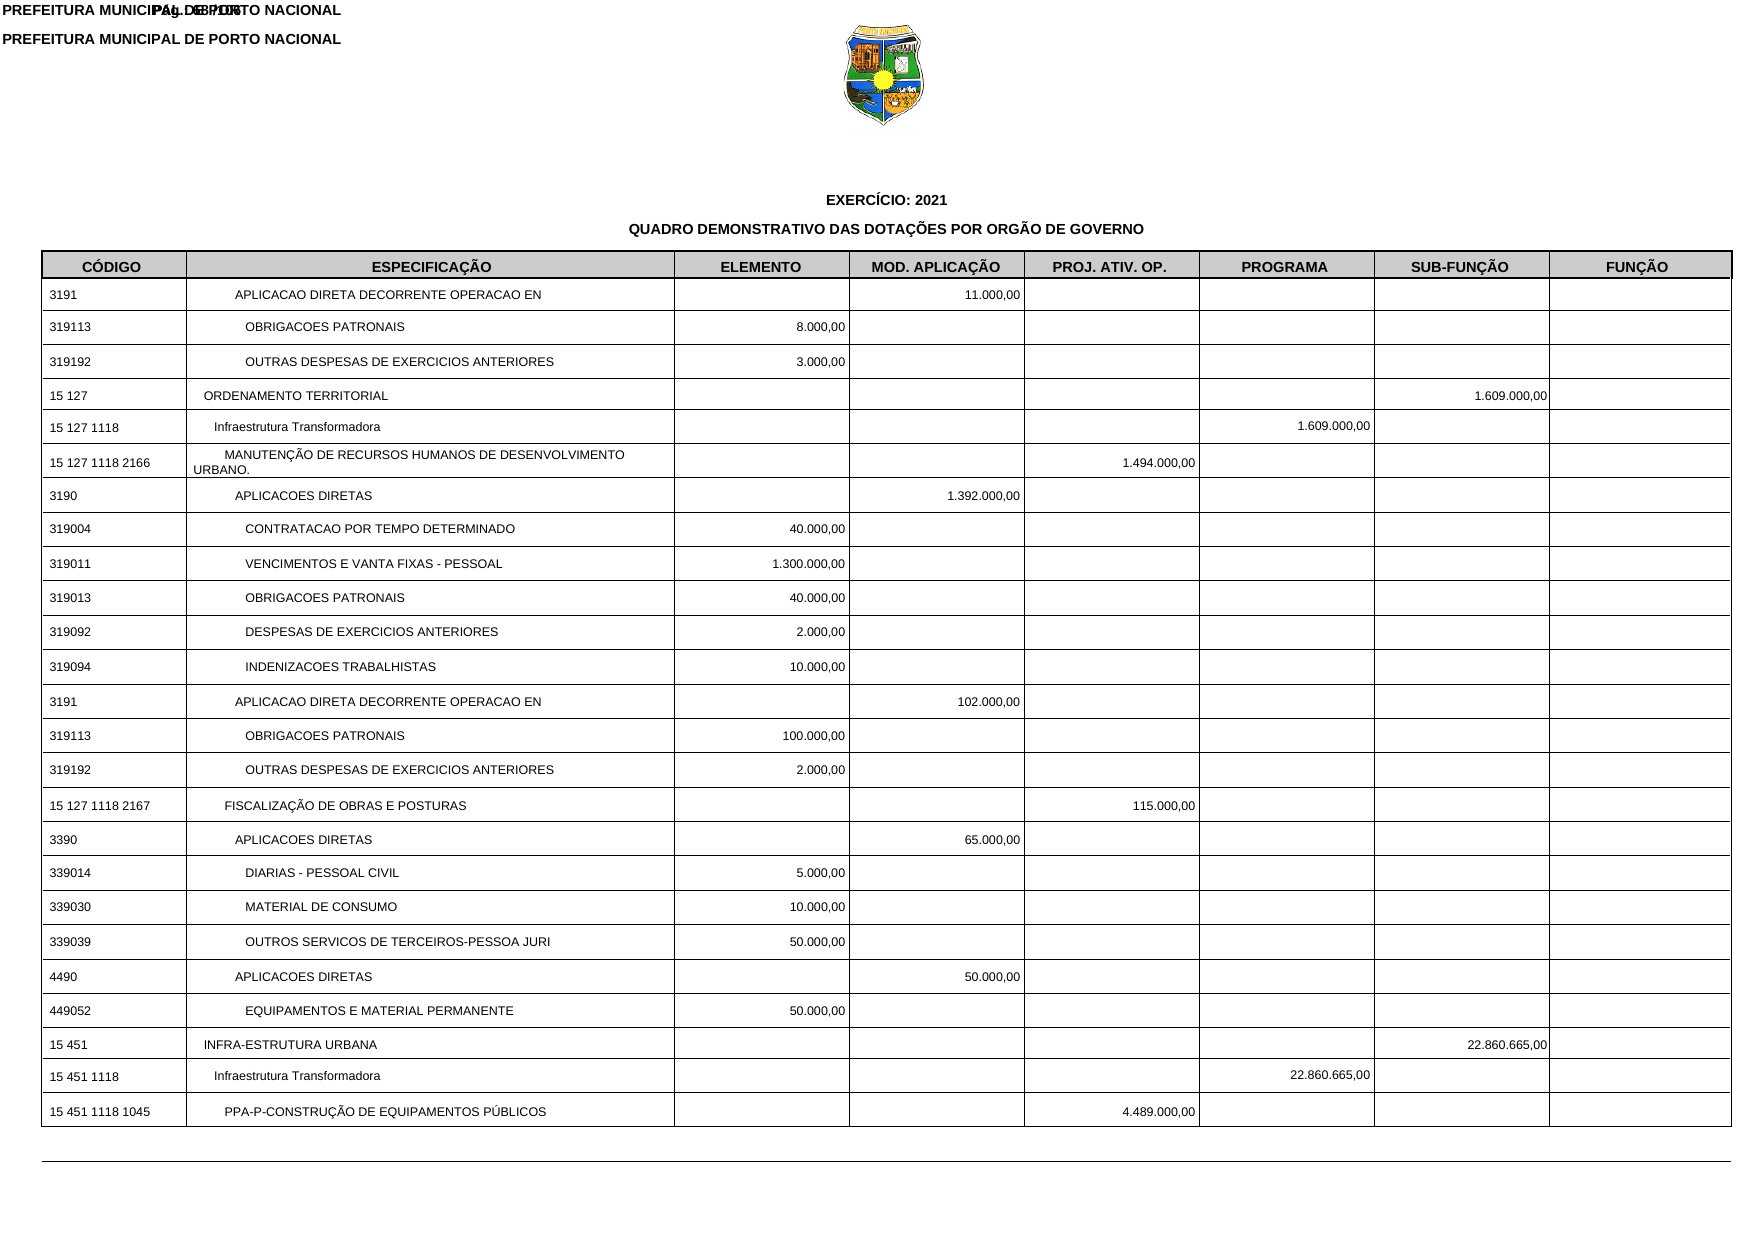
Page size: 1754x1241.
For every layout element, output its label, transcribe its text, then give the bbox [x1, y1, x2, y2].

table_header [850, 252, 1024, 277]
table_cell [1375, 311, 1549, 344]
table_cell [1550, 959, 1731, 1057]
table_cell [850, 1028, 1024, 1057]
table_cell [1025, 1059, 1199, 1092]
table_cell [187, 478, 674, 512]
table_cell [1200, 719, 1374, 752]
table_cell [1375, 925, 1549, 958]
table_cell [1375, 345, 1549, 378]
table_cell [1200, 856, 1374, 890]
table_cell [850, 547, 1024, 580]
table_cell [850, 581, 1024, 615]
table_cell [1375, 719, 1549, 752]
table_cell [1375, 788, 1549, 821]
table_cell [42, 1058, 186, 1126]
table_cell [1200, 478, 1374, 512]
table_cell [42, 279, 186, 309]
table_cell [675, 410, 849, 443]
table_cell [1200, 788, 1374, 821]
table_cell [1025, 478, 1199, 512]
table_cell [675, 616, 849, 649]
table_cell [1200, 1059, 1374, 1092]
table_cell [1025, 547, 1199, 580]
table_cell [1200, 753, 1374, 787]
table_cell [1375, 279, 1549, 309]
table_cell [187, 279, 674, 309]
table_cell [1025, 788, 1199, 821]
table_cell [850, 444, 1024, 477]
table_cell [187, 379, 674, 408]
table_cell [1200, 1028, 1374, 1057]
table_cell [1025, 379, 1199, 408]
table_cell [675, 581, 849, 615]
picture [843, 25, 925, 130]
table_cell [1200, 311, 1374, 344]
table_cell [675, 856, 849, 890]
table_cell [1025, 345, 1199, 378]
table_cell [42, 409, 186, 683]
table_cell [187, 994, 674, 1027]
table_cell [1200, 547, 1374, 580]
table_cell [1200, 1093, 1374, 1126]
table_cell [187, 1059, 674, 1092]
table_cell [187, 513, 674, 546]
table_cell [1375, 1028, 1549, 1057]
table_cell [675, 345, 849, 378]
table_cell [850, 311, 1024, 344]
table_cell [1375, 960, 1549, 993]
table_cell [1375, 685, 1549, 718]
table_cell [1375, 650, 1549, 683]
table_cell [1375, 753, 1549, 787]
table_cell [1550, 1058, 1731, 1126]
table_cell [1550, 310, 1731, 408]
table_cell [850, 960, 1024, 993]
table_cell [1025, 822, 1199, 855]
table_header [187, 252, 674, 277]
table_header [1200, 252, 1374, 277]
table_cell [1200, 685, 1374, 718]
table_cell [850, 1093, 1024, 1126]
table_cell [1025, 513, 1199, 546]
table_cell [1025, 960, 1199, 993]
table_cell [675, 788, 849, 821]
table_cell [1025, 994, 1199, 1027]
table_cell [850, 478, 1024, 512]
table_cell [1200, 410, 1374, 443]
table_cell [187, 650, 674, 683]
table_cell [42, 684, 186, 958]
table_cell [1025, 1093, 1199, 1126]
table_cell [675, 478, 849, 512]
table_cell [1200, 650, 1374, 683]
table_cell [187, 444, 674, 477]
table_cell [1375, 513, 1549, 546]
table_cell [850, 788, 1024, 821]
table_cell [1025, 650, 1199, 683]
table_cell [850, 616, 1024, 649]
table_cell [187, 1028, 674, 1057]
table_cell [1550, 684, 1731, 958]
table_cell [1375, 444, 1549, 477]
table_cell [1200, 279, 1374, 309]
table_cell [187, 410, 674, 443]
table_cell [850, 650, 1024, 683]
text EXERCÍCIO: 2021 [626, 192, 1147, 208]
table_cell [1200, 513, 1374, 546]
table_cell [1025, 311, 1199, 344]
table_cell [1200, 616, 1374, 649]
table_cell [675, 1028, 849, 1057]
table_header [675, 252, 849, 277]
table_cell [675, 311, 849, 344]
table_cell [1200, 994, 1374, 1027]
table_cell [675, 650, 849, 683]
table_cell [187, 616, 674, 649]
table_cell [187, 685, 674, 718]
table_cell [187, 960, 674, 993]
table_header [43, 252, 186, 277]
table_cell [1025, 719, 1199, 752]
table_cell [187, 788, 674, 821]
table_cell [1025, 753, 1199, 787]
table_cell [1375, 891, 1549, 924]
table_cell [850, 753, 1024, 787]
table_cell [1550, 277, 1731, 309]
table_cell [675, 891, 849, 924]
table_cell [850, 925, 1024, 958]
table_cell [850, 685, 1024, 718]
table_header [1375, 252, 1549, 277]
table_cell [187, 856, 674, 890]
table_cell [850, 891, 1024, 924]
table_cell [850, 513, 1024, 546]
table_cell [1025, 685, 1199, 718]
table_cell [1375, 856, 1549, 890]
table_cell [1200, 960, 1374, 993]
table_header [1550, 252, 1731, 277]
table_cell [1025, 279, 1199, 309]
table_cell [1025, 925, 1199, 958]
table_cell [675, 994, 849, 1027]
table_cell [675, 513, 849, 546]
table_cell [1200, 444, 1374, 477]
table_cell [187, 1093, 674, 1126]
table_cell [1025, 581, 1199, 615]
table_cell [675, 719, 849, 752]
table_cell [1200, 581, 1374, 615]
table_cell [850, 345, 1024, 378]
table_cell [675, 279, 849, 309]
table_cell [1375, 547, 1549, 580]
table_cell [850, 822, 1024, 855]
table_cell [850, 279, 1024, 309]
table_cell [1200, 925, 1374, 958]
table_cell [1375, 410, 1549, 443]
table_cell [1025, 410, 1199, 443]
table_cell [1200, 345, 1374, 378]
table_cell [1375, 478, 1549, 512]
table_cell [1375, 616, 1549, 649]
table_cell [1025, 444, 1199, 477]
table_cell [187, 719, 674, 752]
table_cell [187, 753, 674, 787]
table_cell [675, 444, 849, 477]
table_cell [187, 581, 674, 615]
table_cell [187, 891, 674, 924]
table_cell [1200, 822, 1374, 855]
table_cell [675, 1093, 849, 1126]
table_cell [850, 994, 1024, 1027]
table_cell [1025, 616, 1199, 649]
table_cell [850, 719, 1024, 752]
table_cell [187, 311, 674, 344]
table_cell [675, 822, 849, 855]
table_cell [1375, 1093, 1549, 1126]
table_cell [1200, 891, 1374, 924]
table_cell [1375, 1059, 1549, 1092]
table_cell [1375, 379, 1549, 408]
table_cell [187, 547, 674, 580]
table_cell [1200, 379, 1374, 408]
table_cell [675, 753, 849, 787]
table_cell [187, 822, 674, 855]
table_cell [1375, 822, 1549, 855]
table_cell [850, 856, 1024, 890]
text QUADRO DEMONSTRATIVO DAS DOTAÇÕES POR ORGÃO DE GOVERNO [626, 221, 1147, 238]
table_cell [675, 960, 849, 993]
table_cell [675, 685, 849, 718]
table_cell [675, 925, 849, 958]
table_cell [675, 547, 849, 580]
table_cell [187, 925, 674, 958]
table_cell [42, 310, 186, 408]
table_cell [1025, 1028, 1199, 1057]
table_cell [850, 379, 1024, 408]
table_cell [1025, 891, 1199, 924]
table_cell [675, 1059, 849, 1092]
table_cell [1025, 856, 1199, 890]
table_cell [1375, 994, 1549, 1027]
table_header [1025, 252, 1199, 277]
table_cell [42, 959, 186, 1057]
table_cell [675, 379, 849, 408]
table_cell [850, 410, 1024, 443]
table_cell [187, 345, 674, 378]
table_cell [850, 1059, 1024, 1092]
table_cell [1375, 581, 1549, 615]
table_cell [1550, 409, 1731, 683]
